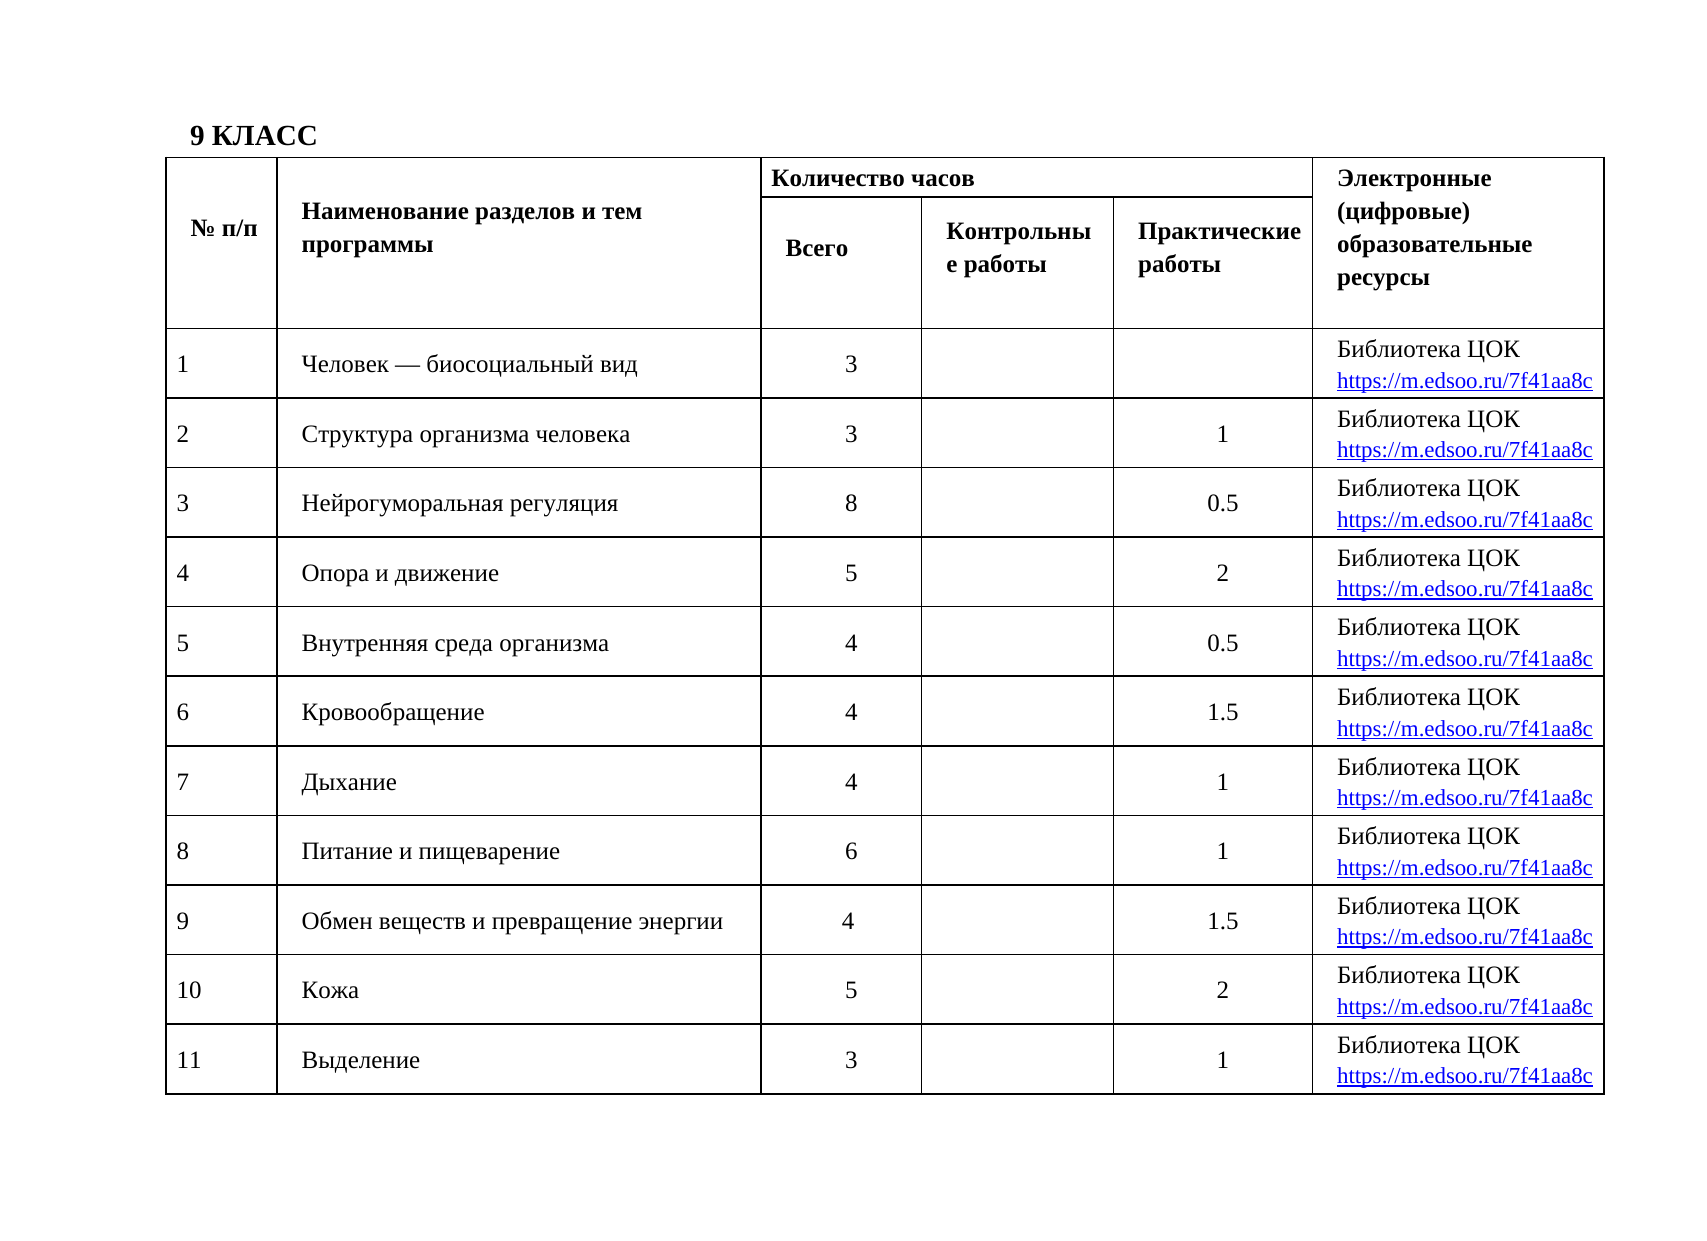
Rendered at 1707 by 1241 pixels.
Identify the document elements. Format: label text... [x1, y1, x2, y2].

table_cell Внутренняя среда организма [278, 607, 760, 675]
table_cell 6 [762, 816, 921, 884]
table_cell Библиотека ЦОК https://m.edsoo.ru/7f41aa8c [1313, 816, 1603, 884]
table_cell 4 [762, 607, 921, 675]
table_cell Структура организма человека [278, 399, 760, 467]
table_cell [922, 538, 1113, 606]
table_cell [922, 468, 1113, 536]
table_cell 2 [167, 399, 276, 467]
table_cell 0.5 [1114, 607, 1312, 675]
table_cell 1.5 [1114, 886, 1312, 954]
table_cell [922, 886, 1113, 954]
table_cell Нейрогуморальная регуляция [278, 468, 760, 536]
table_cell [1114, 329, 1312, 397]
table_cell 1 [1114, 1025, 1312, 1093]
table_cell 1 [1114, 816, 1312, 884]
table_cell 2 [1114, 538, 1312, 606]
table_cell Кровообращение [278, 677, 760, 745]
table_cell 11 [167, 1025, 276, 1093]
table_cell Дыхание [278, 747, 760, 814]
table_cell Опора и движение [278, 538, 760, 606]
table_cell 1 [1114, 399, 1312, 467]
table_cell Обмен веществ и превращение энергии [278, 886, 760, 954]
table_header Количество часов [762, 158, 1312, 196]
table_cell [922, 607, 1113, 675]
table_cell Библиотека ЦОК https://m.edsoo.ru/7f41aa8c [1313, 468, 1603, 536]
table_cell Человек — биосоциальный вид [278, 329, 760, 397]
table_cell 1 [167, 329, 276, 397]
table_cell 3 [762, 399, 921, 467]
table_cell 3 [762, 1025, 921, 1093]
table_cell 2 [1114, 955, 1312, 1023]
table_cell 4 [762, 677, 921, 745]
table_cell 6 [167, 677, 276, 745]
table_cell 5 [167, 607, 276, 675]
table_cell 4 [167, 538, 276, 606]
table_cell Контрольные работы [922, 198, 1113, 327]
table_cell 9 [167, 886, 276, 954]
table_cell Питание и пищеварение [278, 816, 760, 884]
table_cell 8 [167, 816, 276, 884]
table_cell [1313, 1025, 1603, 1093]
table_cell [922, 816, 1113, 884]
table_cell 7 [167, 747, 276, 814]
table_cell Библиотека ЦОК https://m.edsoo.ru/7f41aa8c [1313, 677, 1603, 745]
table_cell Всего [762, 198, 921, 327]
table_cell 10 [167, 955, 276, 1023]
table_cell 1.5 [1114, 677, 1312, 745]
table_cell [922, 399, 1113, 467]
table_cell 5 [762, 955, 921, 1023]
table_cell Практические работы [1114, 198, 1312, 327]
table_cell 0.5 [1114, 468, 1312, 536]
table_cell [1313, 886, 1603, 954]
table_cell 8 [762, 468, 921, 536]
table_cell Библиотека ЦОК https://m.edsoo.ru/7f41aa8c [1313, 329, 1603, 397]
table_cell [1313, 955, 1603, 1023]
table_cell Библиотека ЦОК https://m.edsoo.ru/7f41aa8c [1313, 747, 1603, 814]
table_cell [922, 677, 1113, 745]
table_header Электронные (цифровые) образовательные ресурсы [1313, 158, 1603, 327]
table_cell Библиотека ЦОК https://m.edsoo.ru/7f41aa8c [1313, 399, 1603, 467]
table_cell [922, 1025, 1113, 1093]
table_cell [922, 955, 1113, 1023]
table_cell 4 [762, 886, 921, 954]
table_cell Выделение [278, 1025, 760, 1093]
table_cell 1 [1114, 747, 1312, 814]
table_header № п/п [167, 158, 276, 327]
table_cell [922, 329, 1113, 397]
table_cell 4 [762, 747, 921, 814]
table_cell 5 [762, 538, 921, 606]
table_cell [922, 747, 1113, 814]
table_cell Библиотека ЦОК https://m.edsoo.ru/7f41aa8c [1313, 538, 1603, 606]
table_cell Кожа [278, 955, 760, 1023]
table_cell Библиотека ЦОК https://m.edsoo.ru/7f41aa8c [1313, 607, 1603, 675]
table_cell 3 [167, 468, 276, 536]
text 9 КЛАСС [190, 118, 1618, 152]
table_cell 3 [762, 329, 921, 397]
table_header Наименование разделов и тем программы [278, 158, 760, 327]
